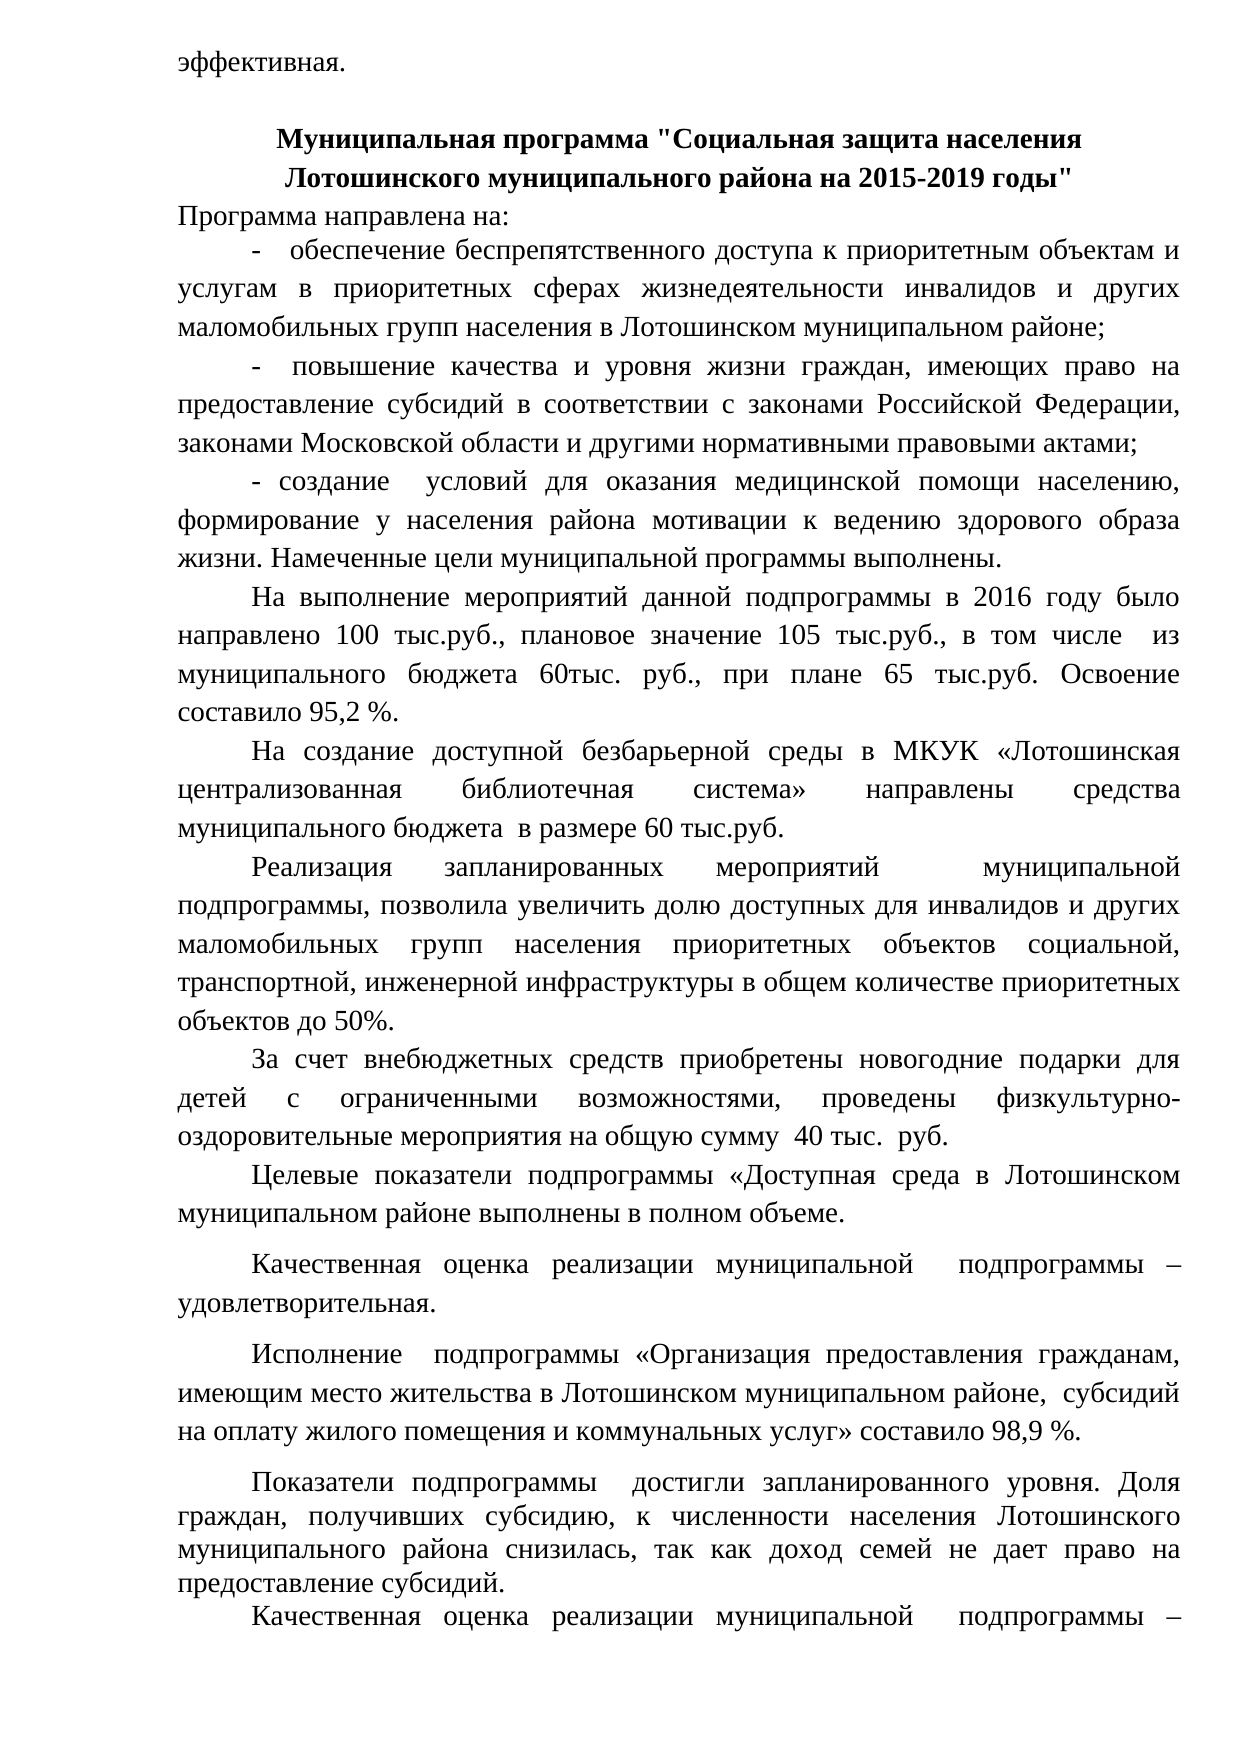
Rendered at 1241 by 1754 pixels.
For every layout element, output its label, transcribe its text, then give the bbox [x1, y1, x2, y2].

text Качественная оценка реализации муниципальной подпрограммы – удовлетворительная. [177, 1247, 1181, 1319]
text Исполнение подпрограммы «Организация предоставления гражданам, имеющим место жительства в Лотошинском муниципальном районе, субсидий на оплату жилого помещения и коммунальных услуг» составило 98,9 %. [177, 1336, 1181, 1447]
text - повышение качества и уровня жизни граждан, имеющих право на предоставление субсидий в соответствии с законами Российской Федерации, законами Московской области и другими нормативными правовыми актами; [177, 348, 1181, 458]
text Программа направлена на: [177, 198, 1181, 232]
text Реализация запланированных мероприятий муниципальной подпрограммы, позволила увеличить долю доступных для инвалидов и других маломобильных групп населения приоритетных объектов социальной, транспортной, инженерной инфраструктуры в общем количестве приоритетных объектов до 50%. [177, 849, 1181, 1036]
text Целевые показатели подпрограммы «Доступная среда в Лотошинском муниципальном районе выполнены в полном объеме. [177, 1157, 1181, 1229]
text - обеспечение беспрепятственного доступа к приоритетным объектам и услугам в приоритетных сферах жизнедеятельности инвалидов и других маломобильных групп населения в Лотошинском муниципальном районе; [177, 232, 1181, 343]
text На выполнение мероприятий данной подпрограммы в 2016 году было направлено 100 тыс.руб., плановое значение 105 тыс.руб., в том числе из муниципального бюджета 60тыс. руб., при плане 65 тыс.руб. Освоение составило 95,2 %. [177, 579, 1181, 728]
text - создание условий для оказания медицинской помощи населению, формирование у населения района мотивации к ведению здорового образа жизни. Намеченные цели муниципальной программы выполнены. [177, 463, 1181, 574]
text Показатели подпрограммы достигли запланированного уровня. Доля граждан, получивших субсидию, к численности населения Лотошинского муниципального района снизилась, так как доход семей не дает право на предоставление субсидий. [177, 1464, 1181, 1598]
text За счет внебюджетных средств приобретены новогодние подарки для детей с ограниченными возможностями, проведены физкультурно-оздоровительные мероприятия на общую сумму 40 тыс. руб. [177, 1041, 1181, 1152]
text На создание доступной безбарьерной среды в МКУК «Лотошинская централизованная библиотечная система» направлены средства муниципального бюджета в размере 60 тыс.руб. [177, 733, 1181, 844]
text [177, 1598, 1181, 1632]
text Муниципальная программа "Социальная защита населения Лотошинского муниципального района на 2015-2019 годы" [177, 121, 1181, 193]
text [177, 44, 1181, 78]
